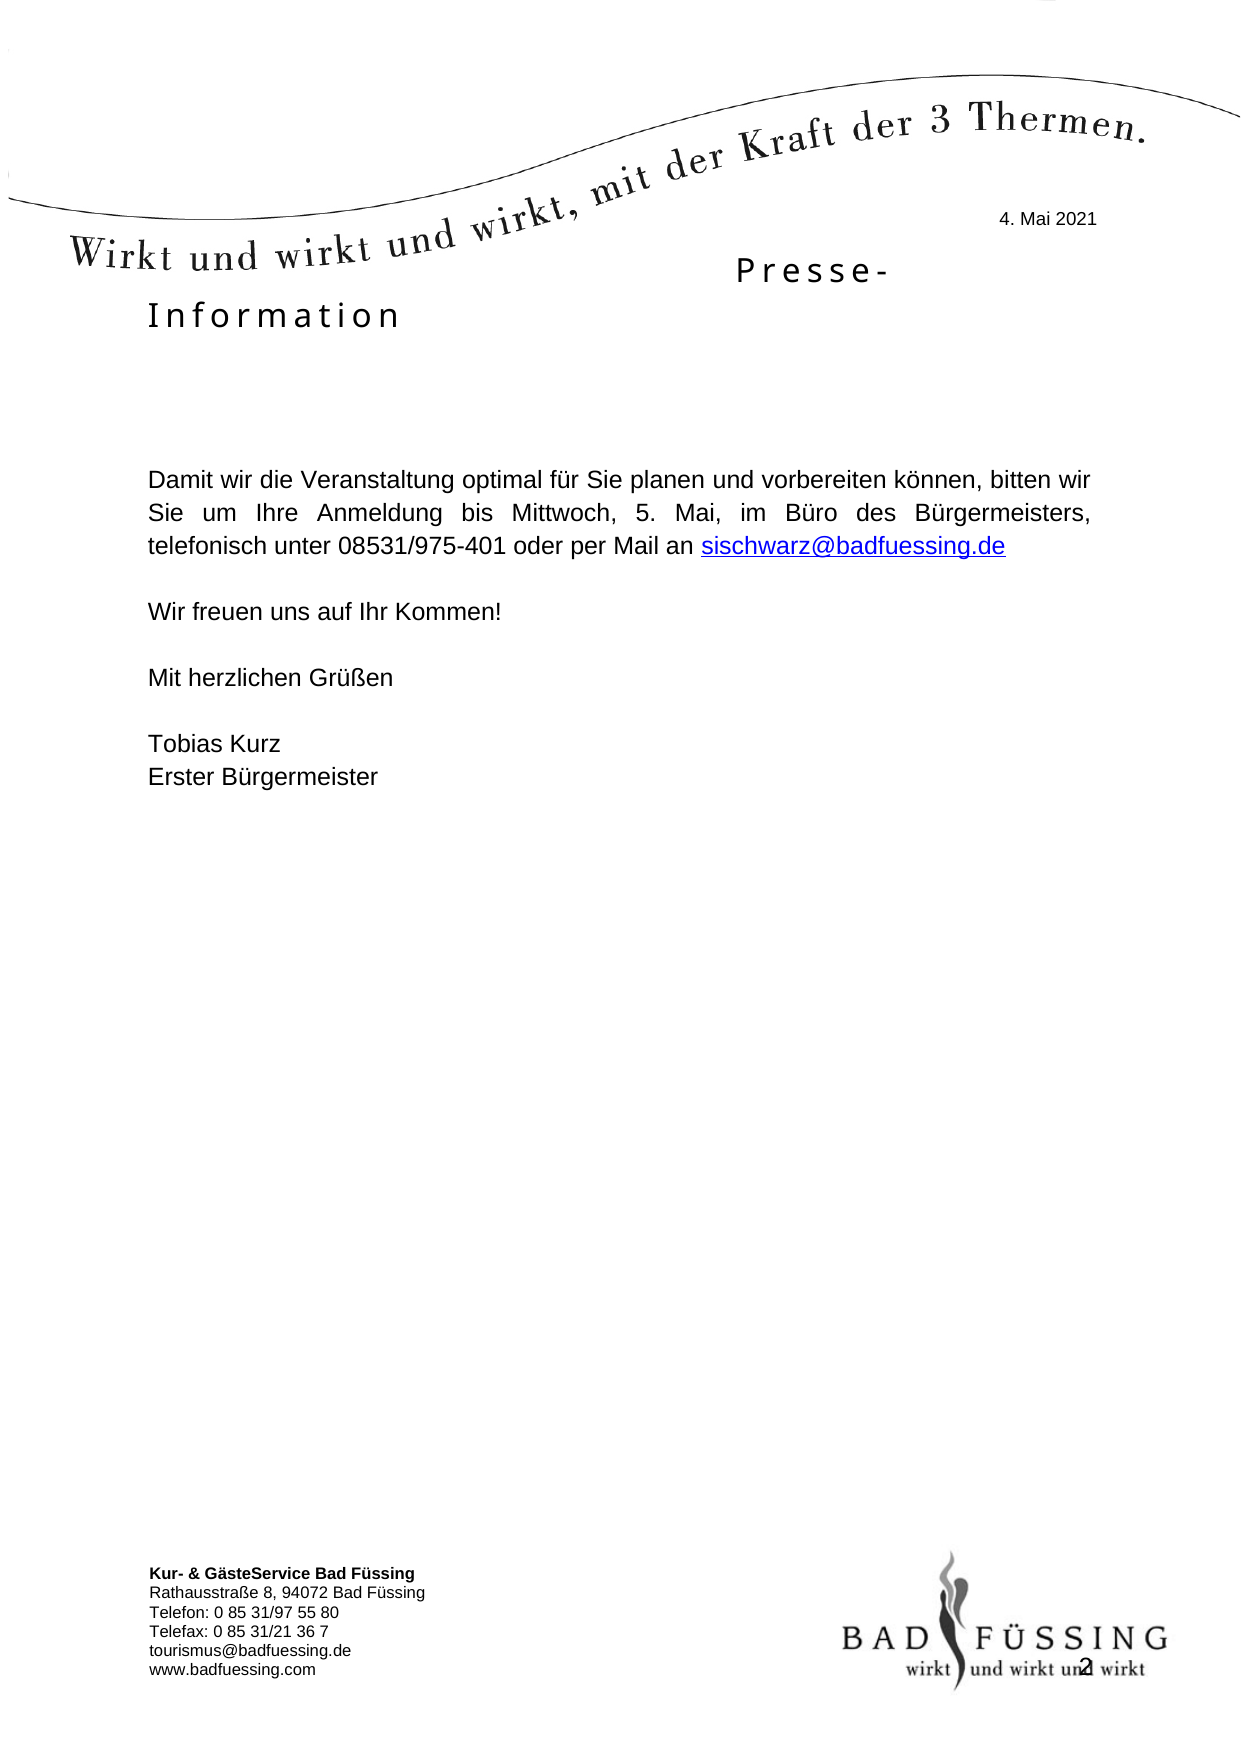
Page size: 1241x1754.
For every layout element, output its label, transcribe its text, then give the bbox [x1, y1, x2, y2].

text Wir freuen uns auf Ihr Kommen! [148, 597, 1092, 626]
picture [741, 261, 750, 270]
picture [8, 0, 1241, 272]
picture [786, 266, 795, 271]
picture [856, 266, 865, 271]
text Erster Bürgermeister [148, 762, 1092, 791]
text Mit herzlichen Grüßen [148, 663, 1092, 692]
text Tobias Kurz [148, 729, 1092, 758]
text Damit wir die Veranstaltung optimal für Sie planen und vorbereiten können, bitten wir Sie um Ihre Anmeldung bis Mittwoch, 5. Mai, im Büro des Bürgermeisters, telefonisch unter 08531/975-401 oder per Mail an sischwarz@badfuessing.de [148, 465, 1092, 560]
picture [824, 1544, 1185, 1697]
